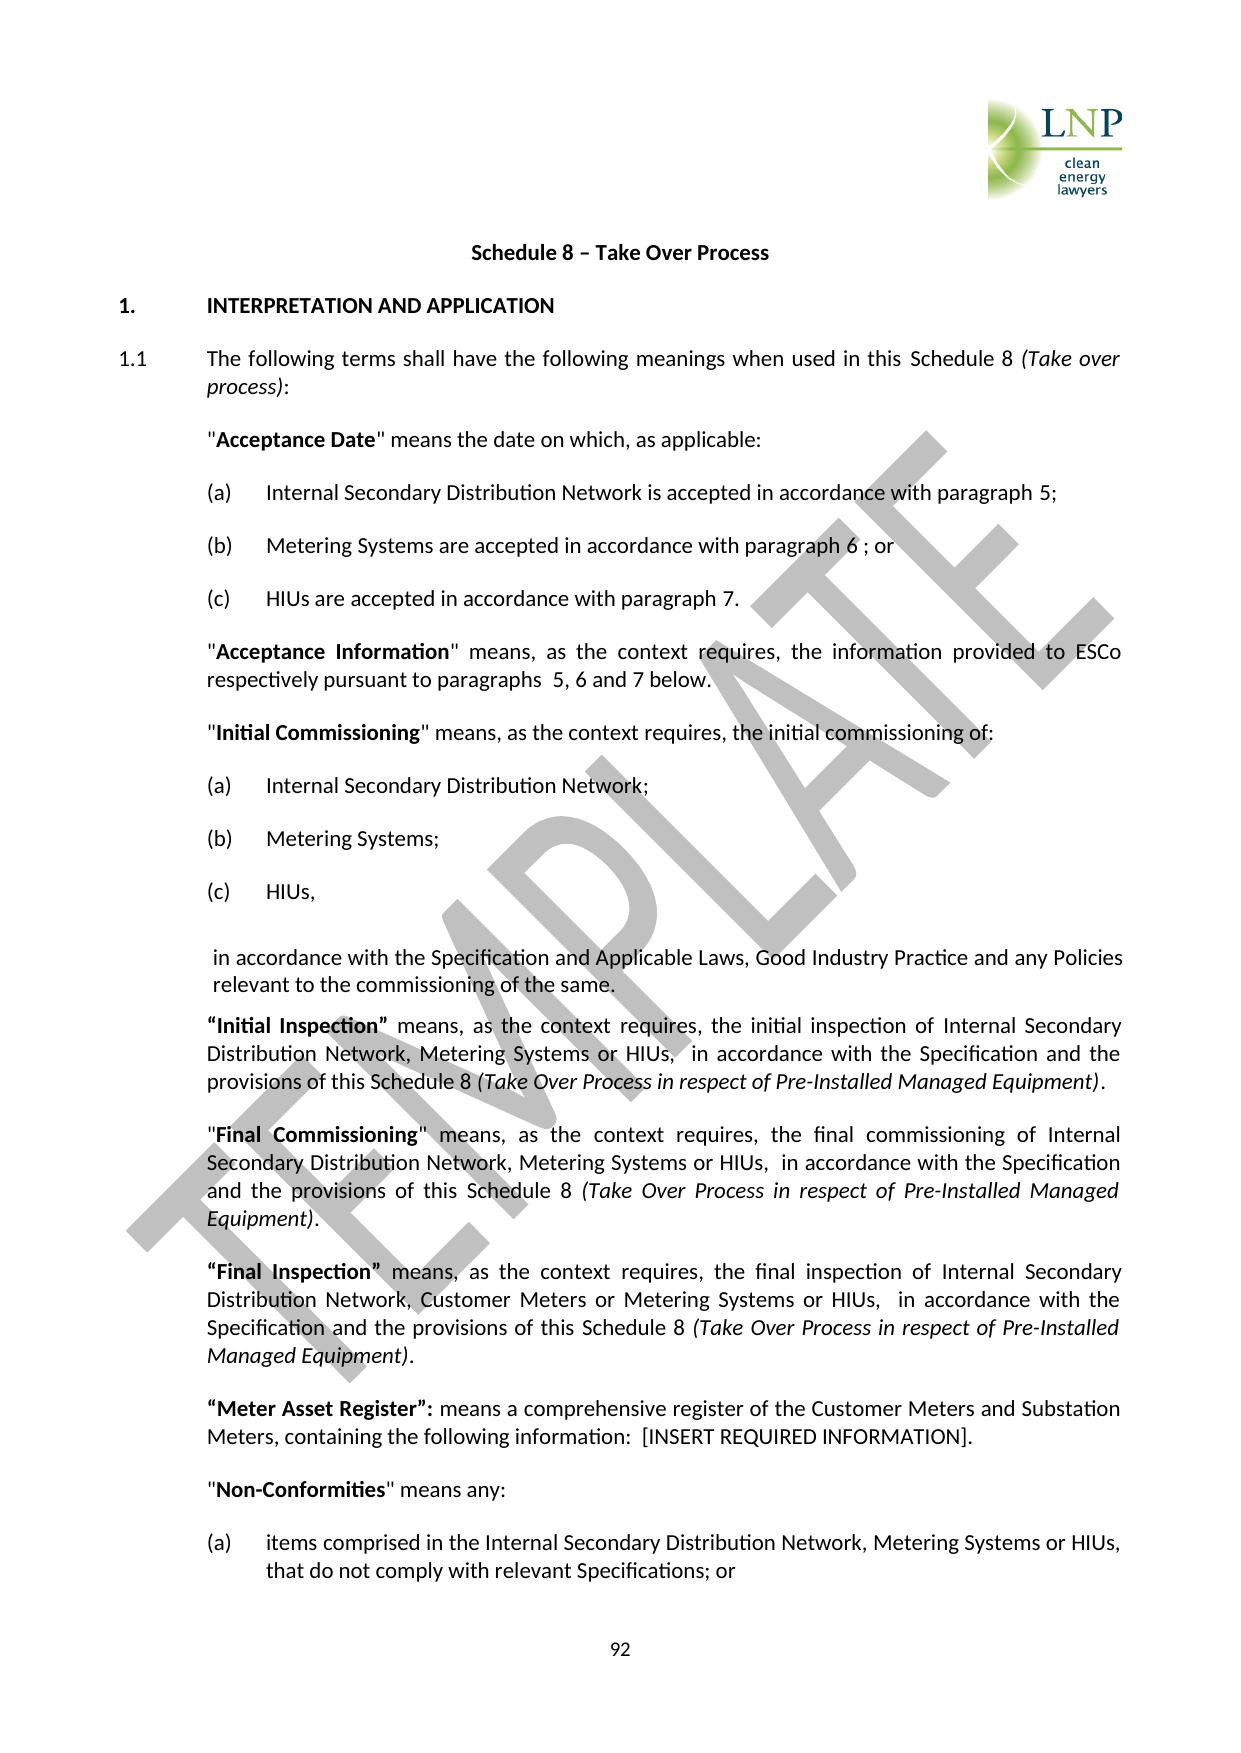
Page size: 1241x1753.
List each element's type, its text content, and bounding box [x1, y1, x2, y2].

list HIUs are accepted in accordance with paragraph 7. [207, 584, 1122, 612]
text in accordance with the Specification and Applicable Laws, Good Industry Practice and any Policies relevant to the commissioning of the same. [213, 943, 1124, 999]
text "Non-Conformities" means any: [207, 1475, 1122, 1503]
list items comprised in the Internal Secondary Distribution Network, Metering Systems or HIUs, that do not comply with relevant Specifications; or [207, 1528, 1122, 1584]
text – Take Over Process [118, 238, 1122, 266]
subtitle Interpretation and application [118, 291, 1122, 319]
list Internal Secondary Distribution Network is accepted in accordance with paragraph 5; [207, 478, 1122, 506]
text "Final Commissioning" means, as the context requires, the final commissioning of Internal Secondary Distribution Network, Metering Systems or HIUs, in accordance with the Specification and the provisions of this Schedule 8 (Take Over Process in respect of Pre-Installed Managed Equipment). [207, 1120, 1122, 1232]
text "Acceptance Information" means, as the context requires, the information provided to ESCo respectively pursuant to paragraphs 5, 6 and 7 below. [207, 637, 1122, 693]
list Internal Secondary Distribution Network; [207, 771, 1122, 799]
picture [988, 87, 1123, 213]
text "Initial Commissioning" means, as the context requires, the initial commissioning of: [207, 718, 1122, 746]
text “Final Inspection” means, as the context requires, the final inspection of Internal Secondary Distribution Network, Customer Meters or Metering Systems or HIUs, in accordance with the Specification and the provisions of this Schedule 8 (Take Over Process in respect of Pre-Installed Managed Equipment). [207, 1257, 1122, 1369]
text "Acceptance Date" means the date on which, as applicable: [207, 425, 1122, 453]
list Metering Systems; [207, 824, 1122, 852]
text “Initial Inspection” means, as the context requires, the initial inspection of Internal Secondary Distribution Network, Metering Systems or HIUs, in accordance with the Specification and the provisions of this Schedule 8 (Take Over Process in respect of Pre-Installed Managed Equipment). [207, 1011, 1122, 1095]
text “Meter Asset Register”: means a comprehensive register of the Customer Meters and Substation Meters, containing the following information: [INSERT REQUIRED INFORMATION]. [207, 1394, 1122, 1450]
list HIUs, [207, 877, 1122, 905]
list Metering Systems are accepted in accordance with paragraph 6 ; or [207, 531, 1122, 559]
text The following terms shall have the following meanings when used in this Schedule 8 (Take over process): [118, 344, 1122, 400]
